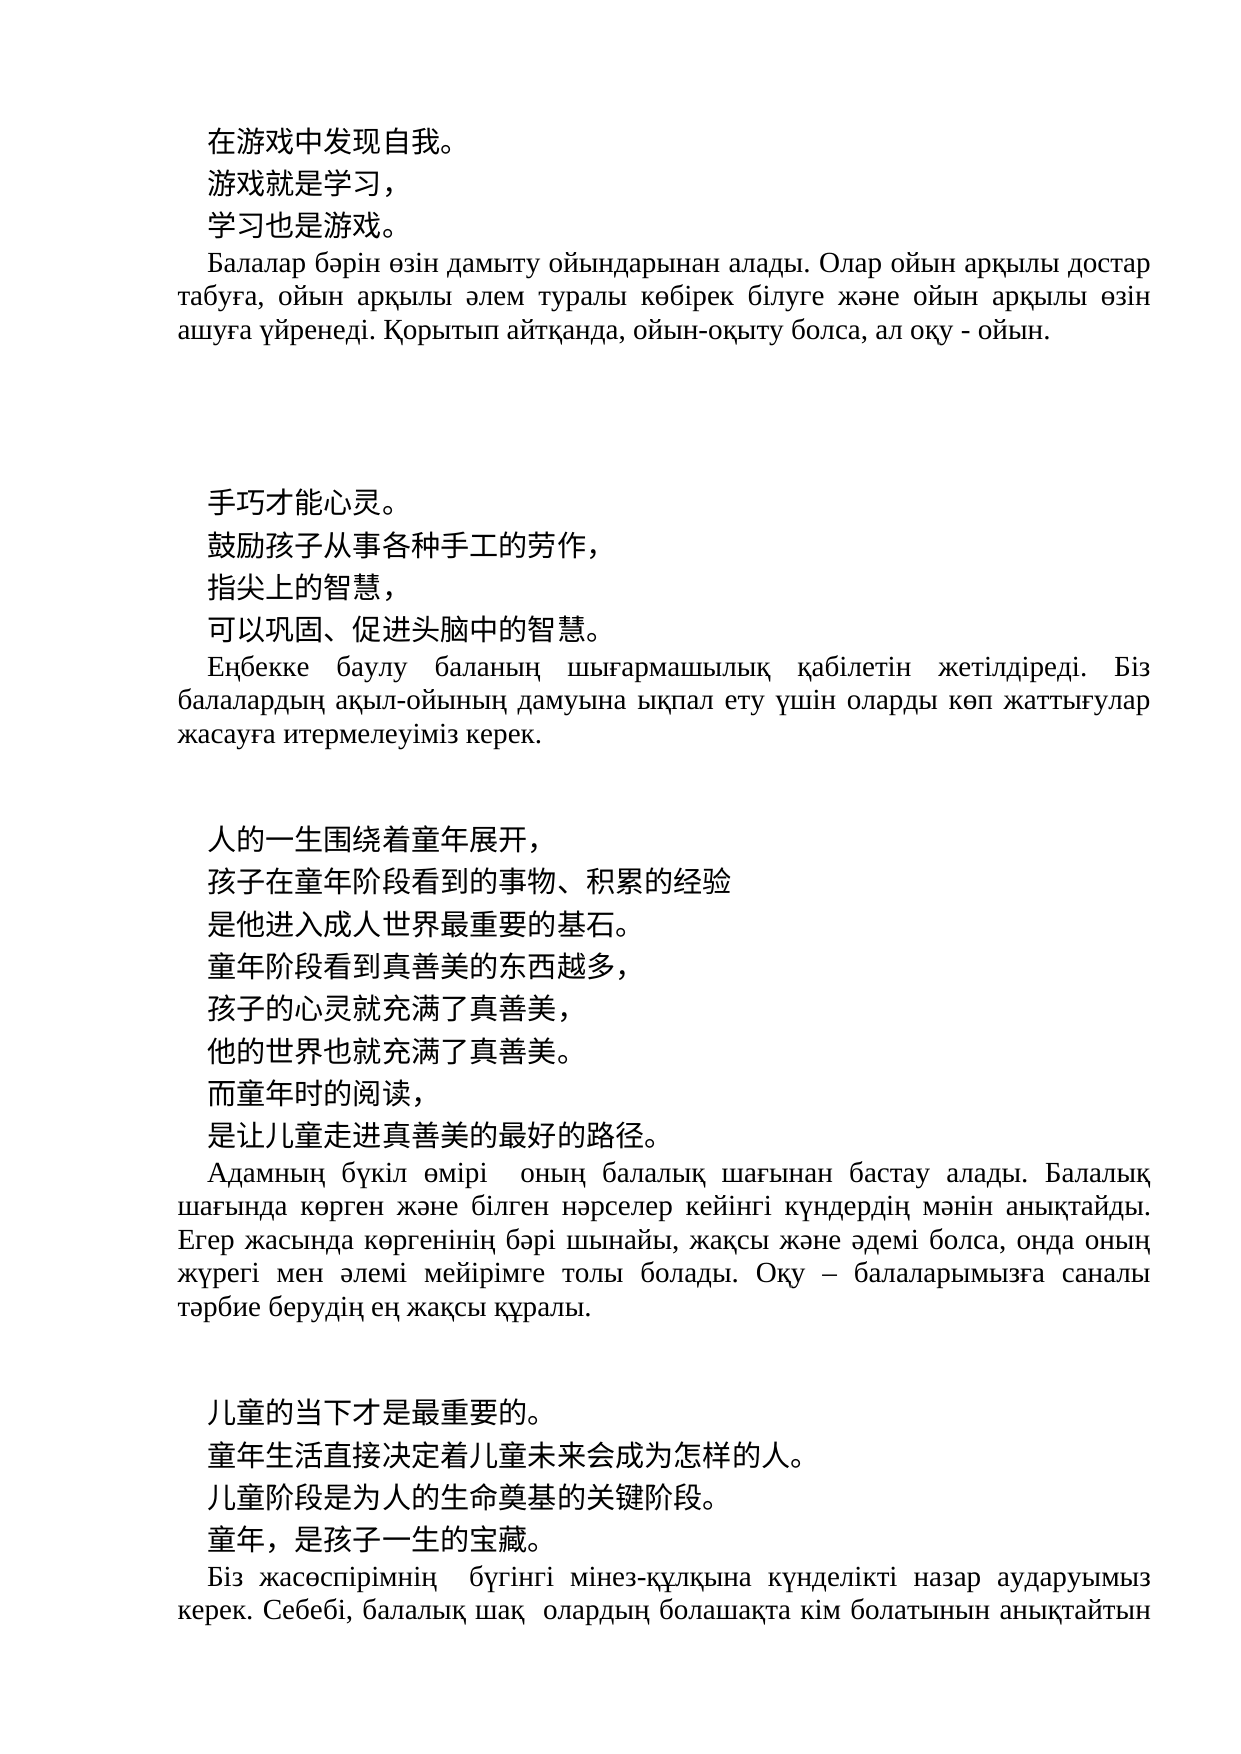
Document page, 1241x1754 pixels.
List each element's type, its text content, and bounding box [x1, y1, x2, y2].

text 孩子的心灵就充满了真善美， [177, 986, 1152, 1028]
text 在游戏中发现自我。 [177, 118, 1152, 160]
text 孩子在童年阶段看到的事物、积累的经验 [177, 859, 1152, 901]
text 童年生活直接决定着儿童未来会成为怎样的人。 [177, 1432, 1152, 1474]
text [177, 1559, 1152, 1626]
text 童年阶段看到真善美的东西越多， [177, 943, 1152, 986]
text 手巧才能心灵。 [177, 480, 1152, 522]
text Еңбекке баулу баланың шығармашылық қабілетін жетілдіреді. Біз балалардың ақыл-ойының дамуына ықпал ету үшін оларды көп жаттығулар жасауға итермелеуіміз керек. [177, 649, 1152, 749]
text 他的世界也就充满了真善美。 [177, 1028, 1152, 1070]
text 儿童的当下才是最重要的。 [177, 1390, 1152, 1432]
text 童年，是孩子一生的宝藏。 [177, 1517, 1152, 1559]
text 人的一生围绕着童年展开， [177, 817, 1152, 859]
text Балалар бәрін өзін дамыту ойындарынан алады. Олар ойын арқылы достар табуға, ойын арқылы әлем туралы көбірек білуге және ойын арқылы өзін ашуға үйренеді. Қорытып айтқанда, ойын-оқыту болса, ал оқу - ойын. [177, 245, 1152, 346]
text 而童年时的阅读， [177, 1070, 1152, 1113]
text 儿童阶段是为人的生命奠基的关键阶段。 [177, 1474, 1152, 1517]
text 可以巩固、促进头脑中的智慧。 [177, 607, 1152, 649]
text 指尖上的智慧， [177, 564, 1152, 607]
text 鼓励孩子从事各种手工的劳作， [177, 522, 1152, 564]
text 是让儿童走进真善美的最好的路径。 [177, 1113, 1152, 1155]
text 游戏就是学习， [177, 160, 1152, 203]
text 是他进入成人世界最重要的基石。 [177, 901, 1152, 943]
text Адамның бүкіл өмірі оның балалық шағынан бастау алады. Балалық шағында көрген және білген нәрселер кейінгі күндердің мәнін анықтайды. Егер жасында көргенінің бәрі шынайы, жақсы және әдемі болса, онда оның жүрегі мен әлемі мейірімге толы болады. Оқу – балаларымызға саналы тәрбие берудің ең жақсы құралы. [177, 1155, 1152, 1323]
text 学习也是游戏。 [177, 203, 1152, 245]
